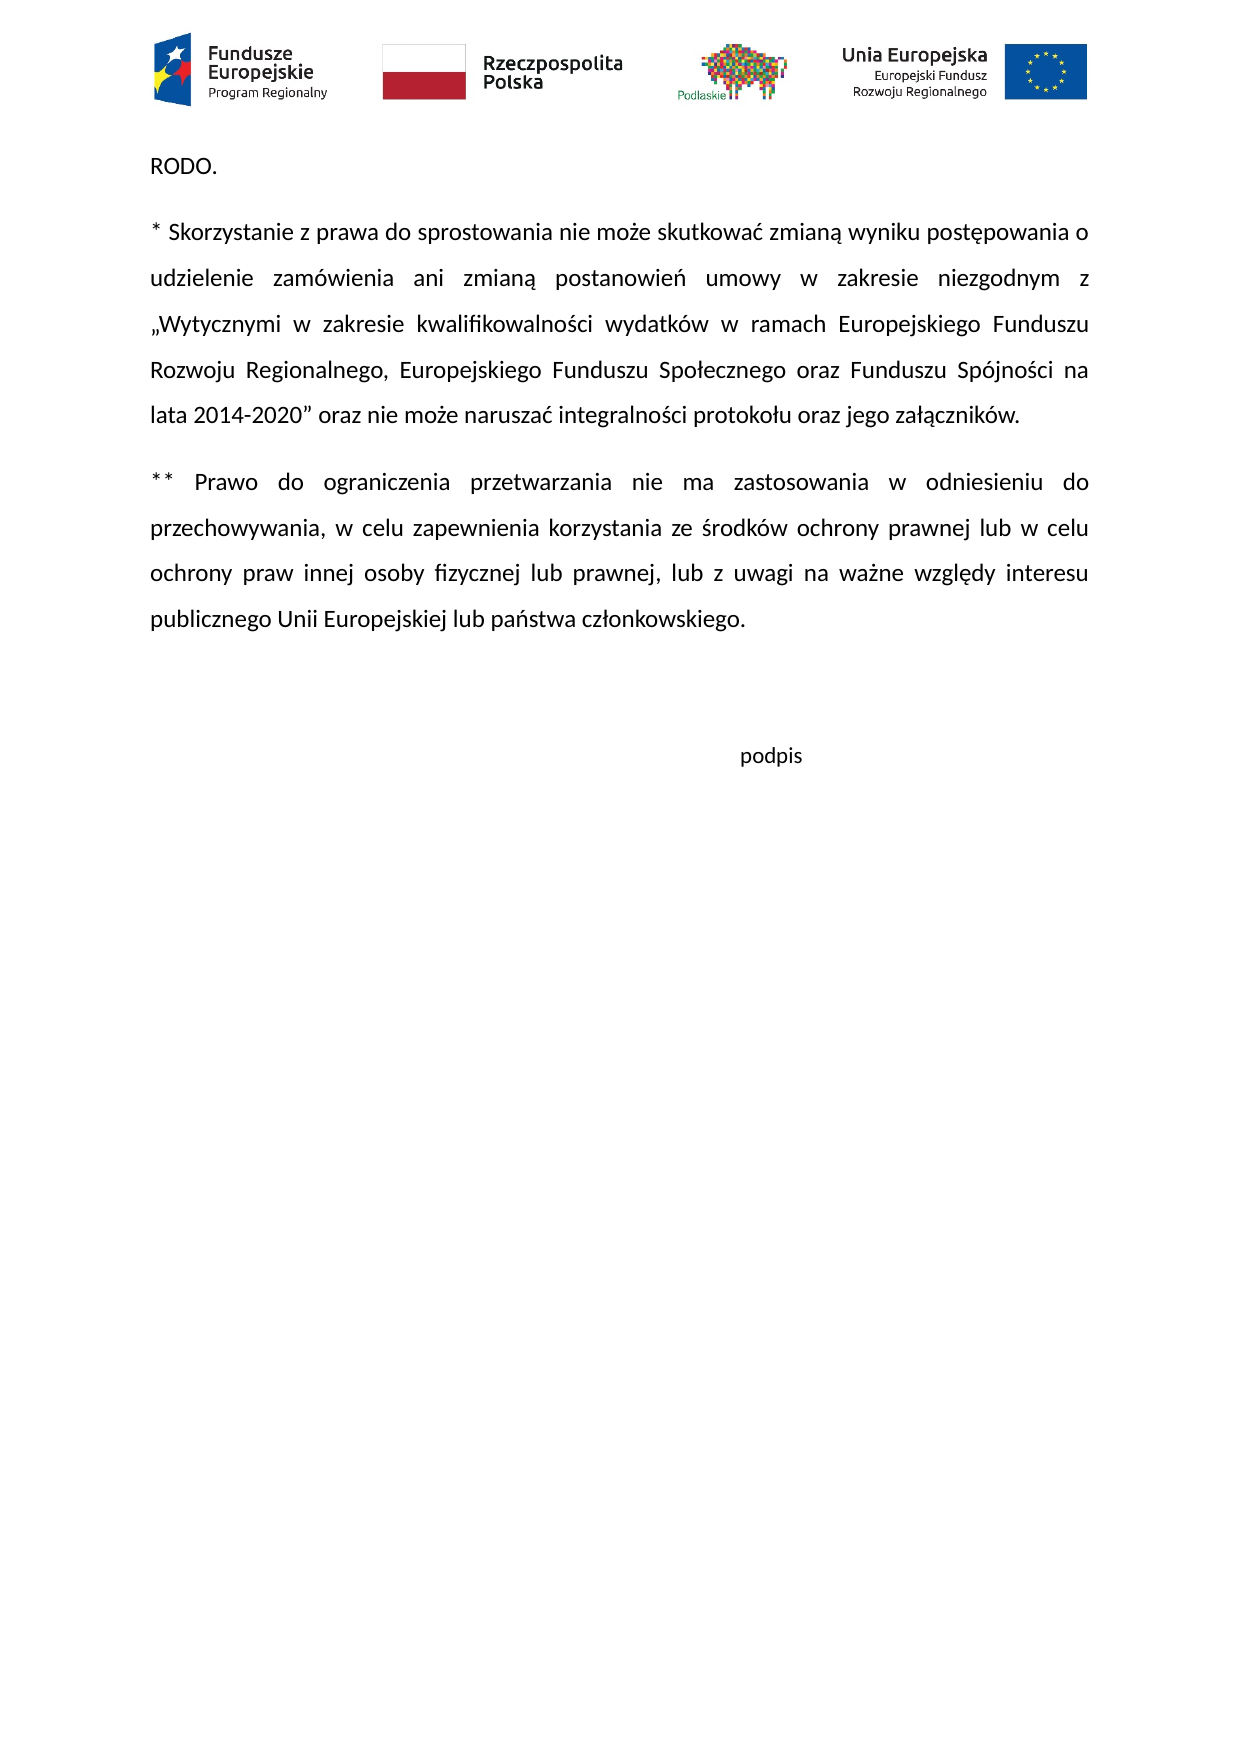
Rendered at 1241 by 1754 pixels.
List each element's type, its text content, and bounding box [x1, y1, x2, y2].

text * Skorzystanie z prawa do sprostowania nie może skutkować zmianą wyniku postępowania o udzielenie zamówienia ani zmianą postanowień umowy w zakresie niezgodnym z „Wytycznymi w zakresie kwalifikowalności wydatków w ramach Europejskiego Funduszu Rozwoju Regionalnego, Europejskiego Funduszu Społecznego oraz Funduszu Spójności na lata 2014-2020” oraz nie może naruszać integralności protokołu oraz jego załączników. [150, 217, 1090, 430]
picture [150, 28, 1091, 111]
text ** Prawo do ograniczenia przetwarzania nie ma zastosowania w odniesieniu do przechowywania, w celu zapewnienia korzystania ze środków ochrony prawnej lub w celu ochrony praw innej osoby fizycznej lub prawnej, lub z uwagi na ważne względy interesu publicznego Unii Europejskiej lub państwa członkowskiego. [150, 466, 1090, 634]
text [150, 150, 1090, 181]
text podpis [150, 741, 1090, 769]
